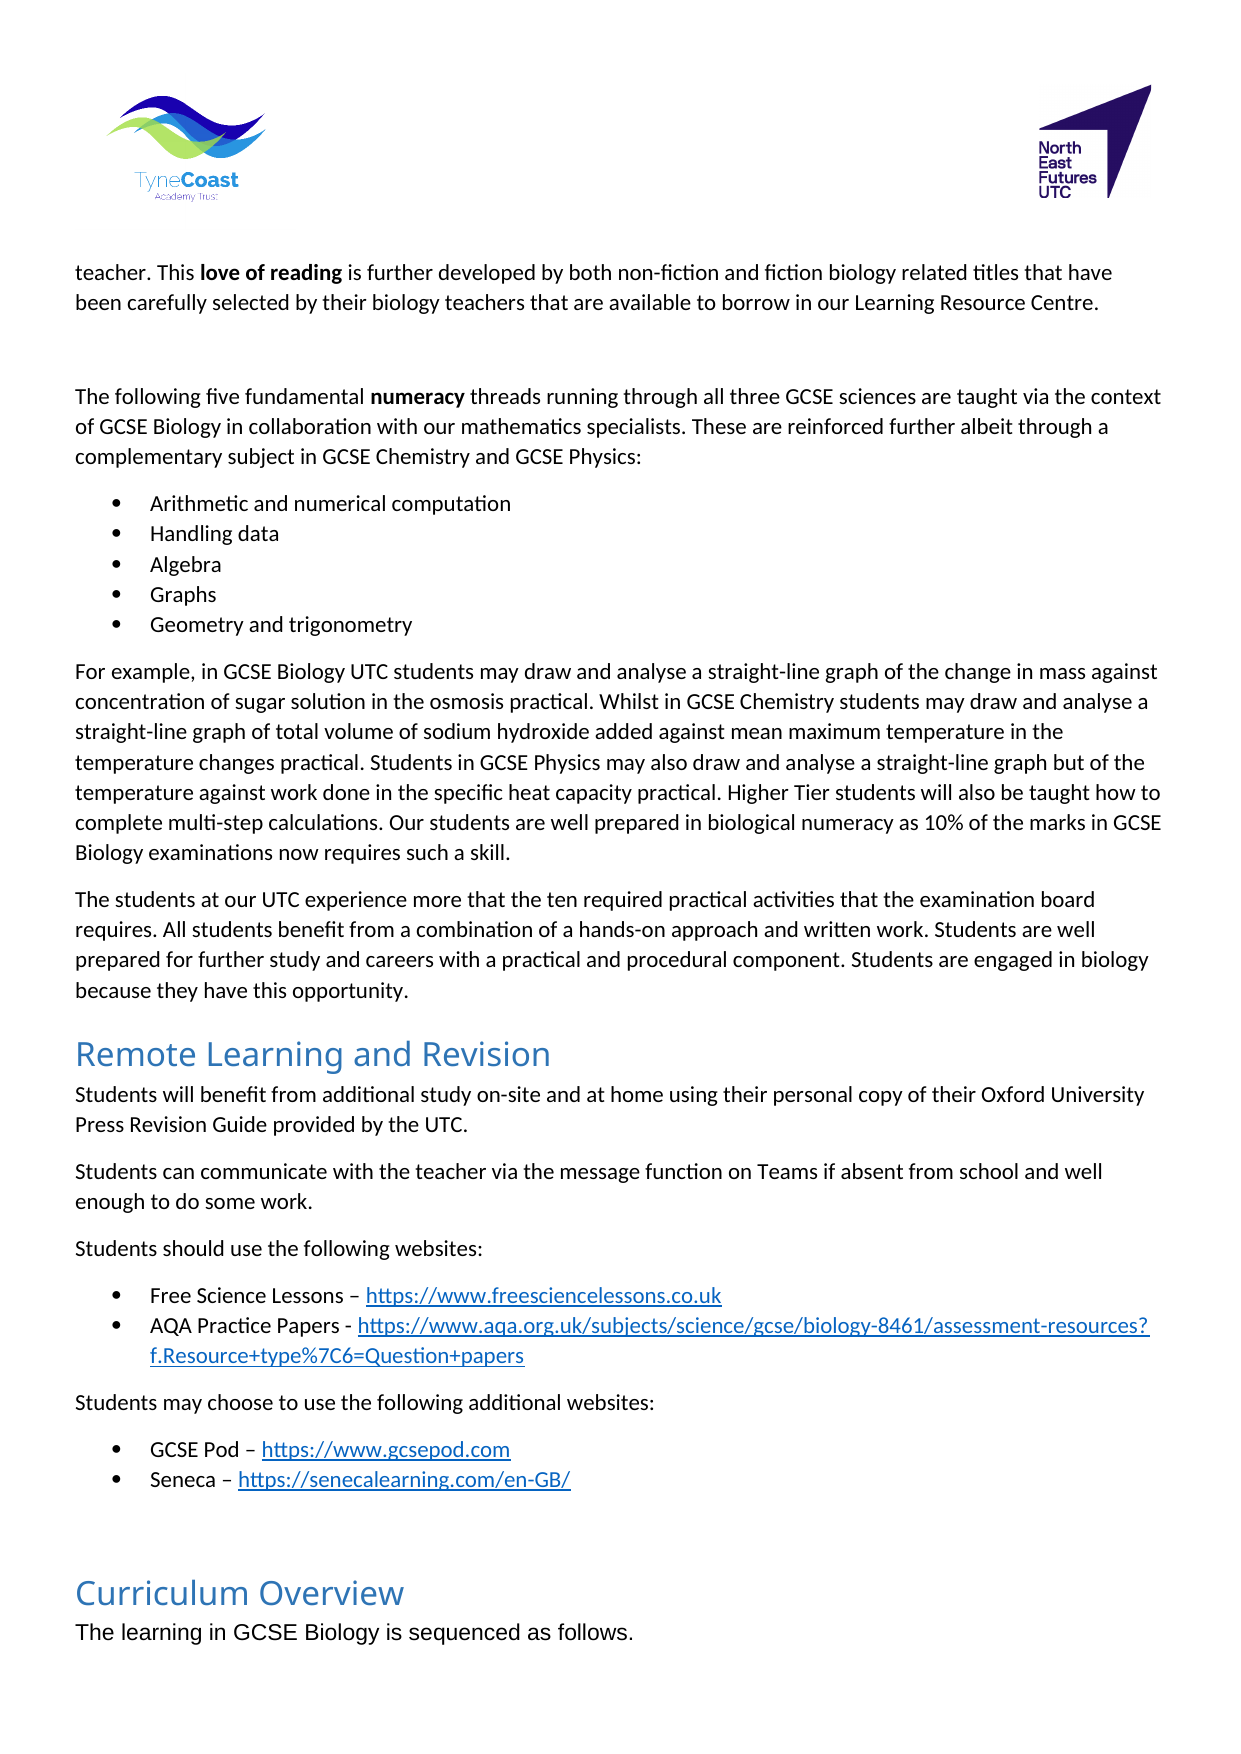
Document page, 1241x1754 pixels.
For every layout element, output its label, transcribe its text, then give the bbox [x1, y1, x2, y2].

picture [75, 73, 297, 230]
list GCSE Pod – https://www.gcsepod.com [112, 1435, 1165, 1463]
picture [1038, 84, 1152, 198]
list Free Science Lessons – https://www.freesciencelessons.co.uk [112, 1281, 1165, 1309]
list Geometry and trigonometry [112, 610, 1165, 638]
list Seneca – https://senecalearning.com/en-GB/ [112, 1465, 1165, 1493]
subtitle Curriculum Overview [75, 1521, 1165, 1615]
text Students can communicate with the teacher via the message function on Teams if absent from school and well enough to do some work. [75, 1157, 1165, 1215]
text Students will benefit from additional study on-site and at home using their personal copy of their Oxford University Press Revision Guide provided by the UTC. [75, 1080, 1165, 1138]
list Algebra [112, 550, 1165, 578]
text The students at our UTC experience more that the ten required practical activities that the examination board requires. All students benefit from a combination of a hands-on approach and written work. Students are well prepared for further study and careers with a practical and procedural component. Students are engaged in biology because they have this opportunity. [75, 885, 1165, 1004]
text The learning in GCSE Biology is sequenced as follows. [75, 1618, 1165, 1645]
text Students should use the following websites: [75, 1234, 1165, 1262]
list AQA Practice Papers - https://www.aqa.org.uk/subjects/science/gcse/biology-8461/assessment-resources?f.Resource+type%7C6=Question+papers [112, 1311, 1165, 1369]
list Arithmetic and numerical computation [112, 489, 1165, 517]
list Graphs [112, 580, 1165, 608]
text Students may choose to use the following additional websites: [75, 1388, 1165, 1416]
subtitle Remote Learning and Revision [75, 1031, 1165, 1076]
text The following five fundamental numeracy threads running through all three GCSE sciences are taught via the context of GCSE Biology in collaboration with our mathematics specialists. These are reinforced further albeit through a complementary subject in GCSE Chemistry and GCSE Physics: [75, 382, 1165, 470]
text For example, in GCSE Biology UTC students may draw and analyse a straight-line graph of the change in mass against concentration of sugar solution in the osmosis practical. Whilst in GCSE Chemistry students may draw and analyse a straight-line graph of total volume of sodium hydroxide added against mean maximum temperature in the temperature changes practical. Students in GCSE Physics may also draw and analyse a straight-line graph but of the temperature against work done in the specific heat capacity practical. Higher Tier students will also be taught how to complete multi-step calculations. Our students are well prepared in biological numeracy as 10% of the marks in GCSE Biology examinations now requires such a skill. [75, 657, 1165, 866]
list Handling data [112, 519, 1165, 547]
